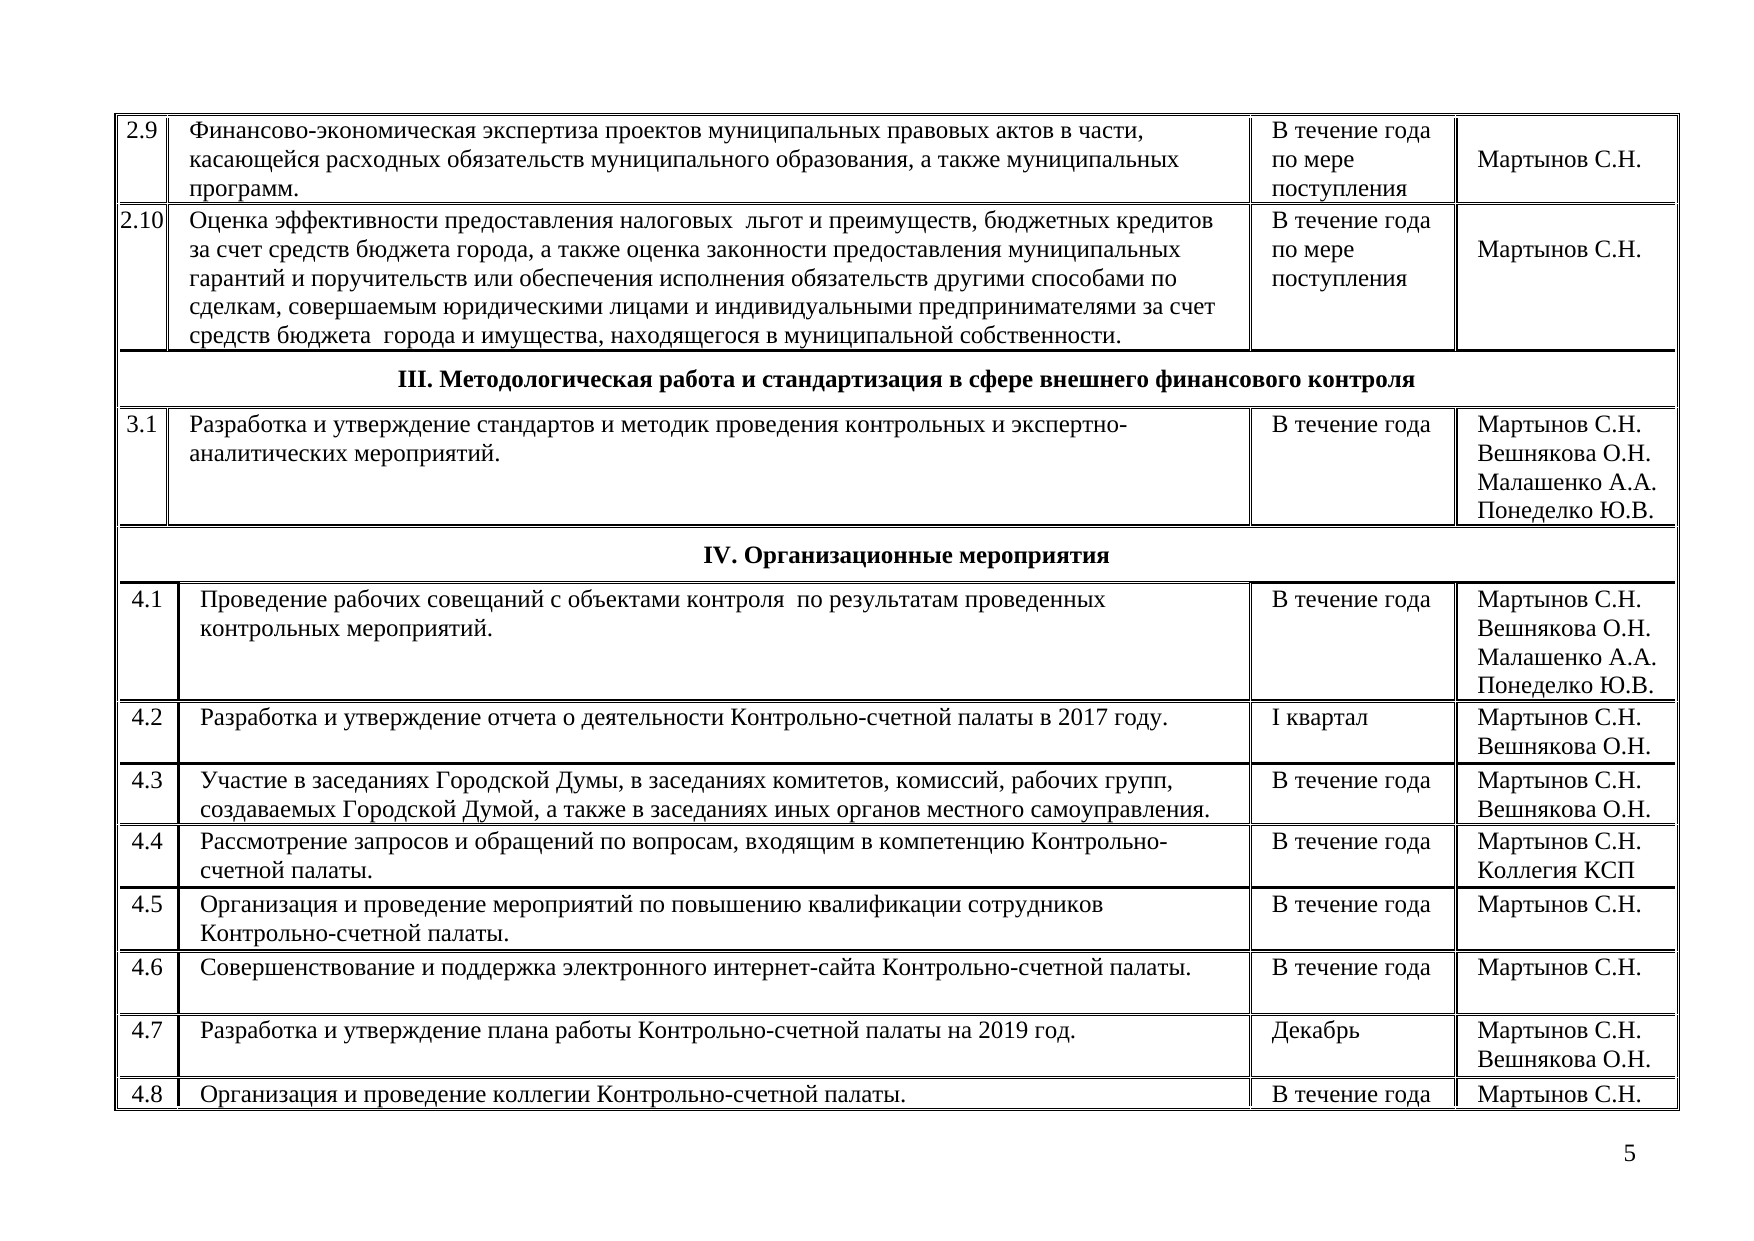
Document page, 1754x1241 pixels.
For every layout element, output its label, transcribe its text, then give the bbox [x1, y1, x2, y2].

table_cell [178, 1079, 1251, 1108]
table_cell [1456, 116, 1677, 202]
table_cell Разработка и утверждение отчета о деятельности Контрольно-счетной палаты в 2017 году. [180, 703, 1249, 762]
table_cell В течение года [1252, 889, 1454, 949]
table_cell I квартал [1252, 703, 1454, 762]
table_cell 4.1 [118, 581, 177, 699]
table_cell Совершенствование и поддержка электронного интернет-сайта Контрольно-счетной палаты. [180, 953, 1249, 1012]
table_cell 3.1 [116, 406, 167, 524]
table_cell Вешнякова О.Н. [1456, 1076, 1678, 1108]
table_cell В течение года [1252, 953, 1454, 1012]
table_cell Вешнякова О.Н. [1458, 699, 1677, 762]
table_cell В течение года по мере поступления [1252, 205, 1454, 349]
table_cell В течение года [1251, 1076, 1456, 1108]
table_cell Вешнякова О.Н. [1458, 762, 1677, 823]
table_cell Вешнякова О.Н. [1458, 1013, 1677, 1076]
table_cell 2.10 [116, 202, 167, 349]
table_cell [1456, 202, 1678, 349]
table_cell [1458, 886, 1677, 949]
table_cell 4.4 [116, 823, 178, 886]
table_cell 4.7 [118, 1013, 177, 1076]
table_cell Рассмотрение запросов и обращений по вопросам, входящим в компетенцию Контрольно-счетной палаты. [180, 826, 1249, 886]
table_cell В течение года [1252, 765, 1454, 823]
table_cell Финансово-экономическая экспертиза проектов муниципальных правовых актов в части, касающейся расходных обязательств муниципального образования, а также муниципальных программ. [168, 116, 1251, 202]
table_cell 4.8 [116, 1076, 178, 1108]
table_cell Разработка и утверждение стандартов и методик проведения контрольных и экспертно-аналитических мероприятий. [169, 409, 1249, 524]
table_cell В течение года [1252, 826, 1454, 886]
table_cell Проведение рабочих совещаний с объектами контроля по результатам проведенных контрольных мероприятий. [180, 584, 1249, 699]
table_cell Вешнякова О.Н. Малашенко А.А. Понеделко Ю.В. [1458, 581, 1677, 699]
table_cell 4.2 [118, 699, 177, 762]
table_cell 4.5 [118, 886, 177, 949]
table_cell [1458, 949, 1677, 1012]
table_cell В течение года [1252, 409, 1454, 524]
table_cell 4.6 [118, 949, 177, 1012]
table_cell Оценка эффективности предоставления налоговых льгот и преимуществ, бюджетных кредитов за счет средств бюджета города, а также оценка законности предоставления муниципальных гарантий и поручительств или обеспечения исполнения обязательств другими способами по сделкам, совершаемым юридическими лицами и индивидуальными предпринимателями за счет средств бюджета города и имущества, находящегося в муниципальной собственности. [169, 205, 1249, 349]
table_cell 2.9 [118, 116, 167, 202]
table_cell Декабрь [1252, 1016, 1454, 1076]
table_cell 4.3 [118, 762, 177, 823]
table_cell IV. Организационные мероприятия [118, 524, 1677, 581]
table_cell Коллегия КСП [1456, 823, 1678, 886]
table_cell В течение года по мере поступления [1251, 114, 1456, 202]
table_cell Участие в заседаниях Городской Думы, в заседаниях комитетов, комиссий, рабочих групп, создаваемых Городской Думой, а также в заседаниях иных органов местного самоуправления. [180, 765, 1249, 823]
table_cell Вешнякова О.Н. Малашенко А.А. Понеделко Ю.В. [1456, 406, 1678, 524]
table_cell Разработка и утверждение плана работы Контрольно-счетной палаты на 2019 год. [180, 1016, 1249, 1076]
table_cell Организация и проведение мероприятий по повышению квалификации сотрудников Контрольно-счетной палаты. [180, 889, 1249, 949]
table_cell III. Методологическая работа и стандартизация в сфере внешнего финансового контроля [118, 349, 1677, 406]
table_cell В течение года [1252, 584, 1454, 699]
